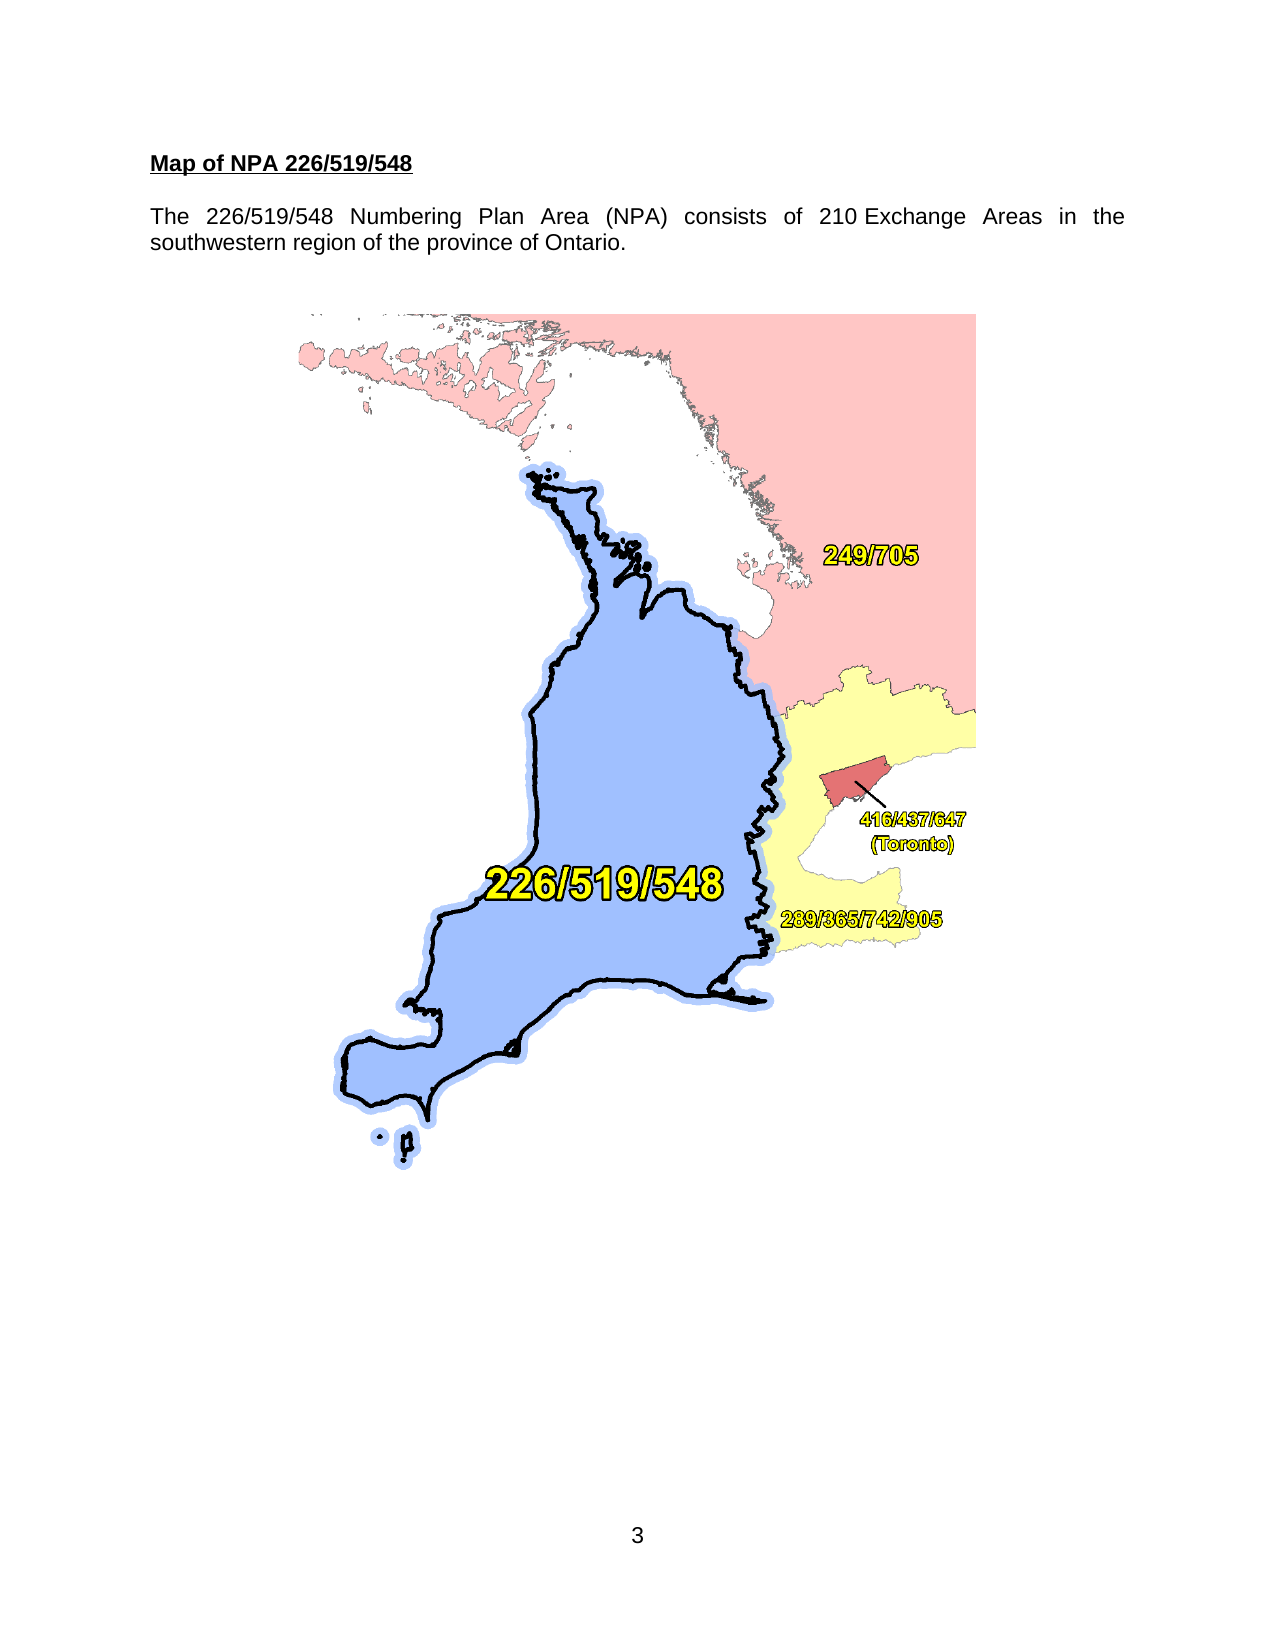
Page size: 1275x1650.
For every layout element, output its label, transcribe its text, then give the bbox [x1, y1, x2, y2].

text The 226/519/548 Numbering Plan Area (NPA) consists of 210 Exchange Areas in the southwestern region of the province of Ontario. [150, 203, 1125, 255]
picture [274, 288, 1001, 1228]
text Map of NPA 226/519/548 [150, 150, 1125, 176]
